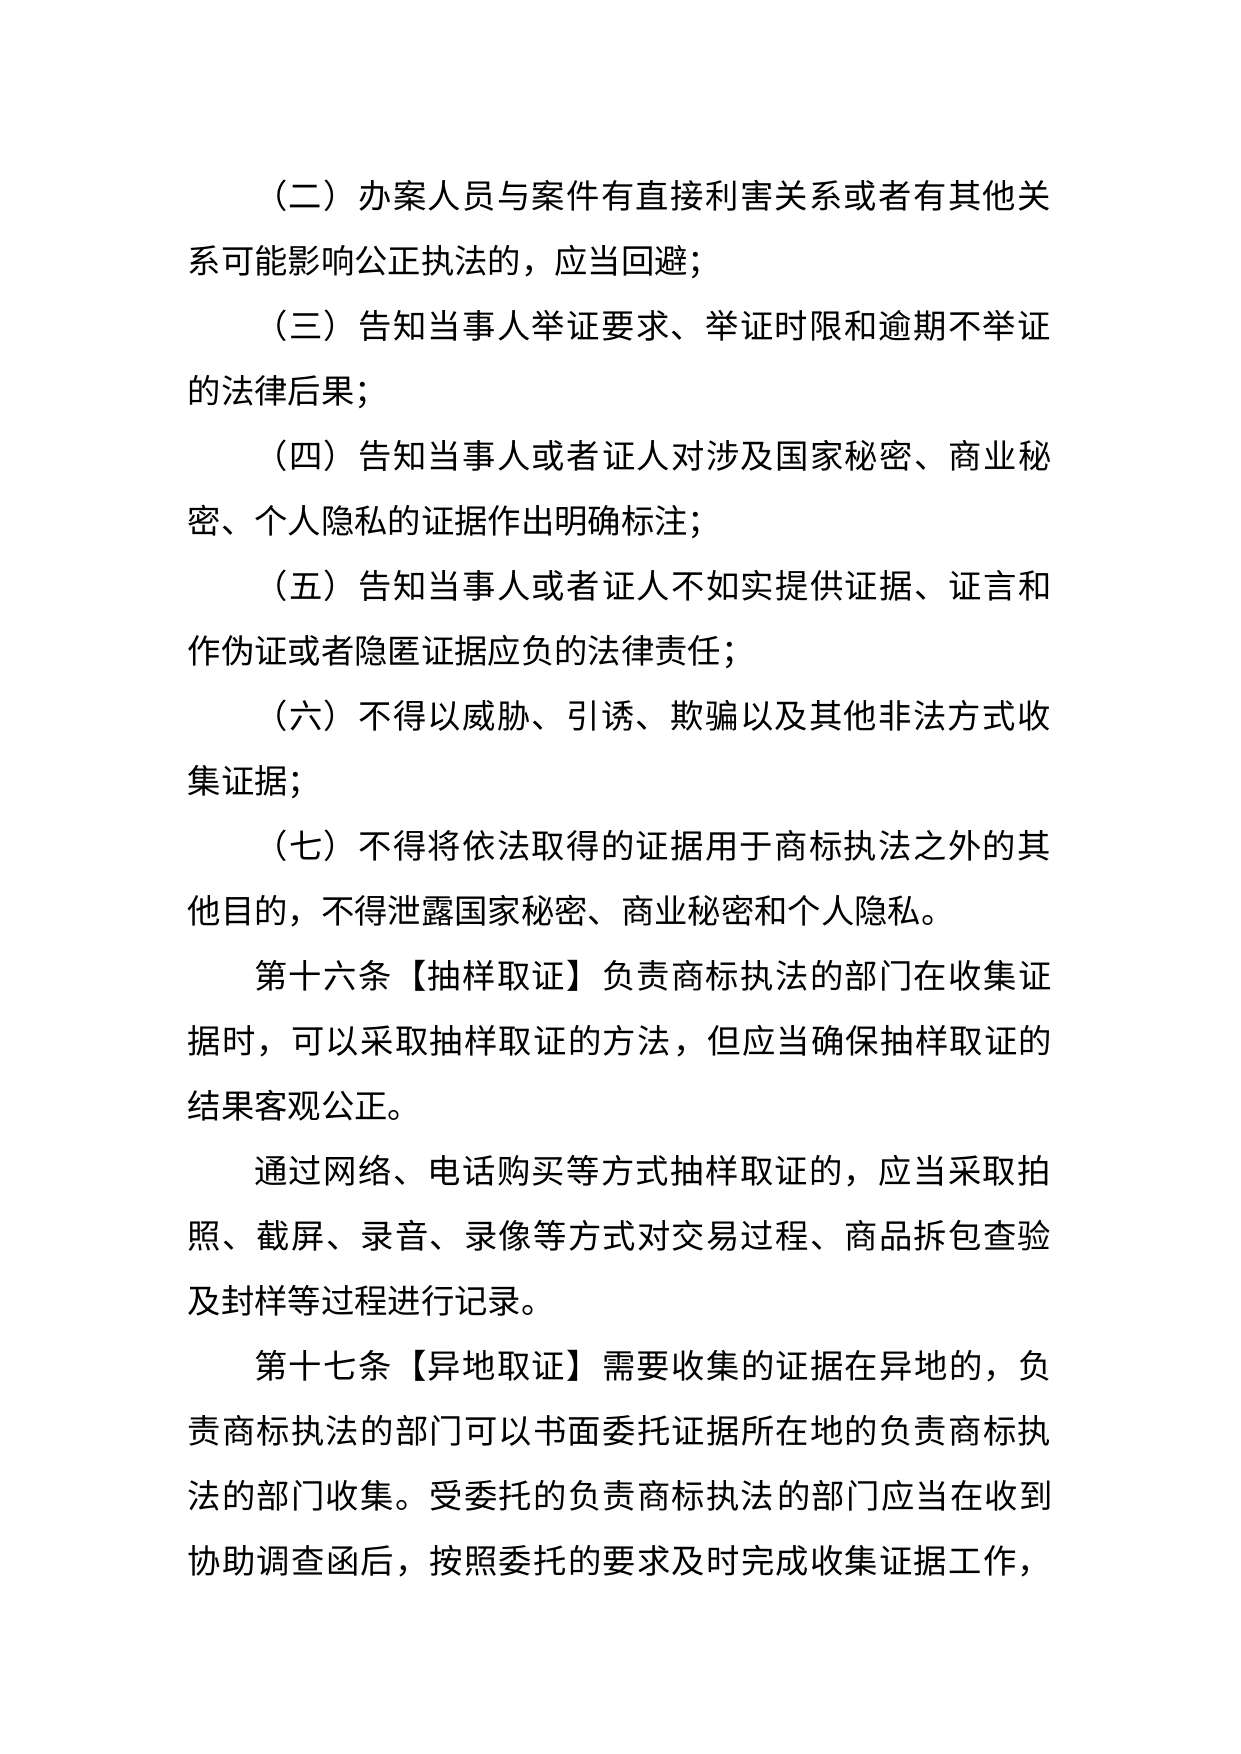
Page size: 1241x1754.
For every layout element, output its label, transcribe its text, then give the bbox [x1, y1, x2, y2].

text 第十六条【抽样取证】负责商标执法的部门在收集证据时，可以采取抽样取证的方法，但应当确保抽样取证的结果客观公正。 [187, 942, 1053, 1137]
text （五）告知当事人或者证人不如实提供证据、证言和作伪证或者隐匿证据应负的法律责任； [187, 552, 1053, 682]
text （二）办案人员与案件有直接利害关系或者有其他关系可能影响公正执法的，应当回避； [187, 162, 1053, 292]
text （六）不得以威胁、引诱、欺骗以及其他非法方式收集证据； [187, 682, 1053, 812]
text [187, 1332, 1053, 1592]
text （四）告知当事人或者证人对涉及国家秘密、商业秘密、个人隐私的证据作出明确标注； [187, 422, 1053, 552]
text 通过网络、电话购买等方式抽样取证的，应当采取拍照、截屏、录音、录像等方式对交易过程、商品拆包查验及封样等过程进行记录。 [187, 1137, 1053, 1332]
text （七）不得将依法取得的证据用于商标执法之外的其他目的，不得泄露国家秘密、商业秘密和个人隐私。 [187, 812, 1053, 942]
text （三）告知当事人举证要求、举证时限和逾期不举证的法律后果； [187, 292, 1053, 422]
